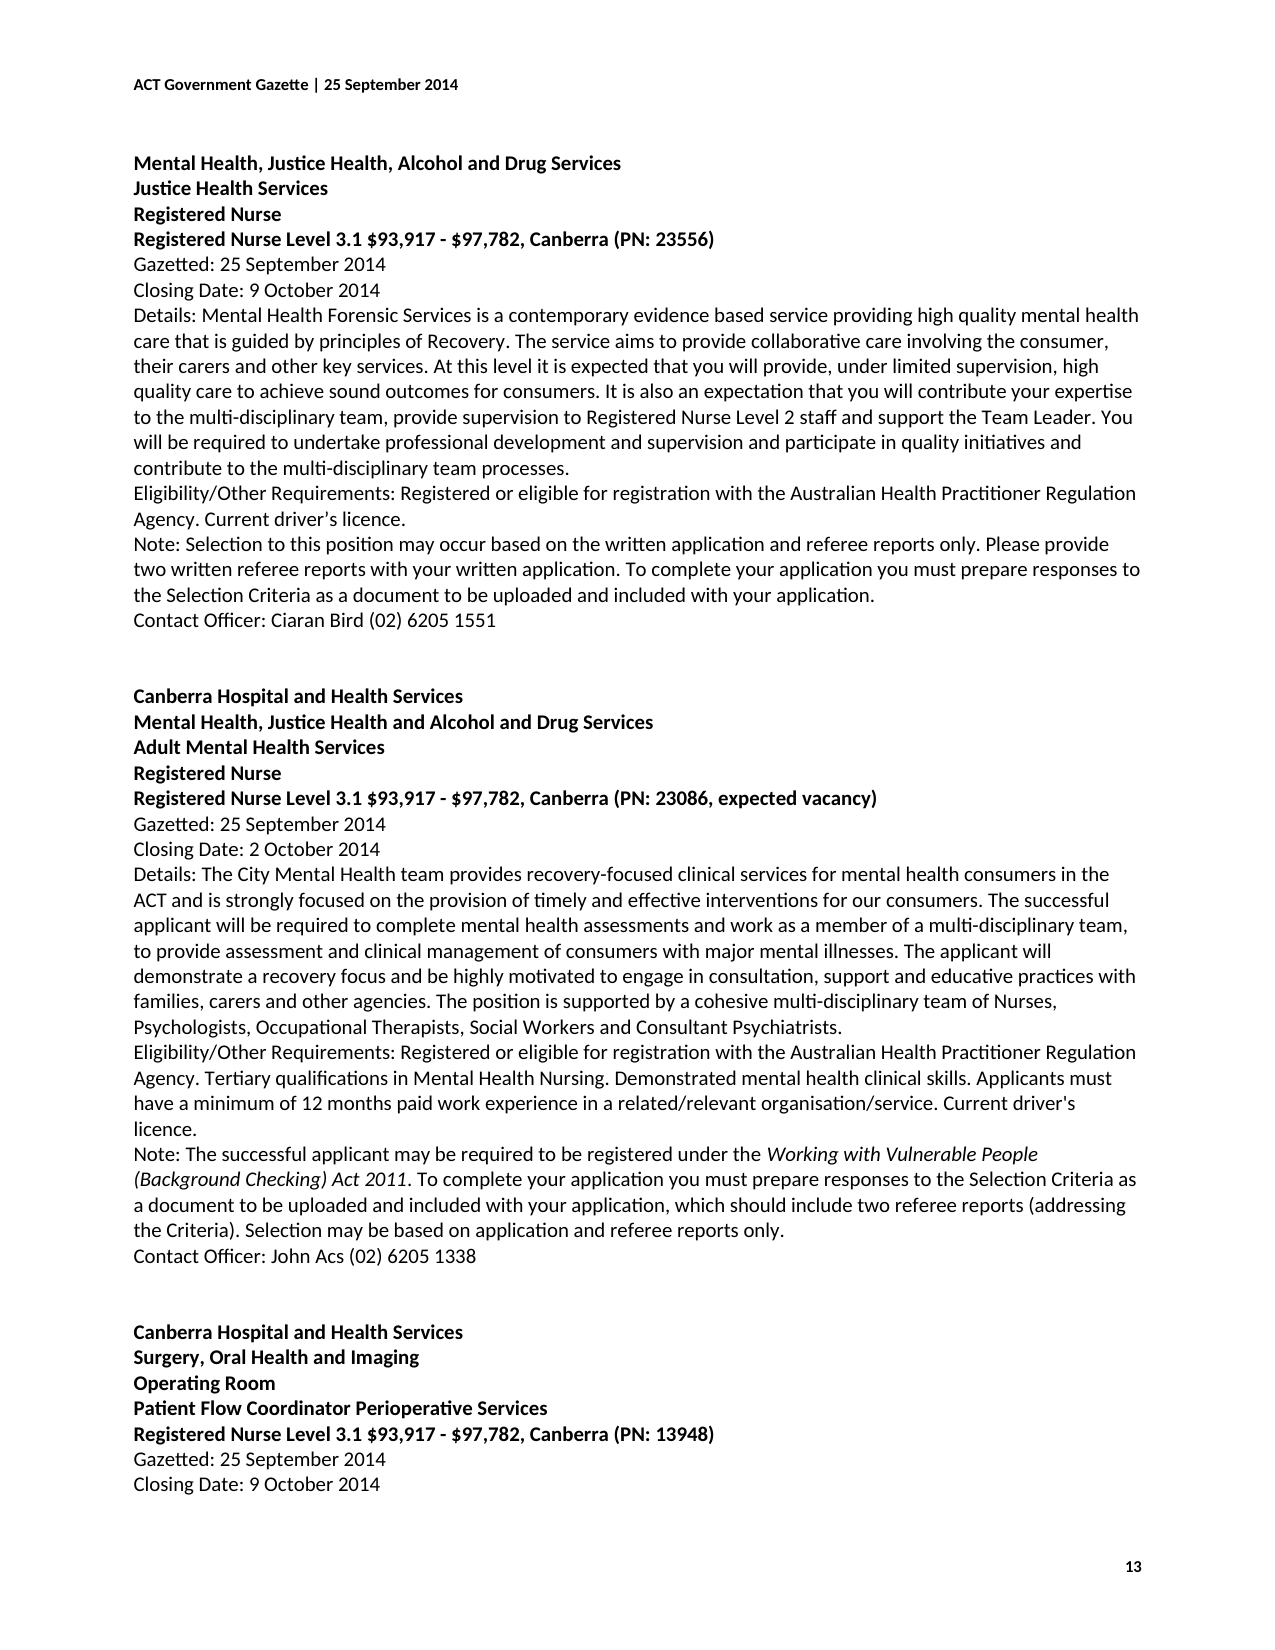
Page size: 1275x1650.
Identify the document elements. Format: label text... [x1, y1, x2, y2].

text Eligibility/Other Requirements: Registered or eligible for registration with the Australian Health Practitioner Regulation Agency. Current driver’s licence. [133, 480, 1142, 531]
text Patient Flow Coordinator Perioperative Services [133, 1395, 1142, 1421]
text Details: Mental Health Forensic Services is a contemporary evidence based service providing high quality mental health care that is guided by principles of Recovery. The service aims to provide collaborative care involving the consumer, their carers and other key services. At this level it is expected that you will provide, under limited supervision, high quality care to achieve sound outcomes for consumers. It is also an expectation that you will contribute your expertise to the multi-disciplinary team, provide supervision to Registered Nurse Level 2 staff and support the Team Leader. You will be required to undertake professional development and supervision and participate in quality initiatives and contribute to the multi-disciplinary team processes. [133, 302, 1142, 480]
text Justice Health Services [133, 175, 1142, 201]
text Registered Nurse [133, 760, 1142, 785]
text Details: The City Mental Health team provides recovery-focused clinical services for mental health consumers in the ACT and is strongly focused on the provision of timely and effective interventions for our consumers. The successful applicant will be required to complete mental health assessments and work as a member of a multi-disciplinary team, to provide assessment and clinical management of consumers with major mental illnesses. The applicant will demonstrate a recovery focus and be highly motivated to engage in consultation, support and educative practices with families, carers and other agencies. The position is supported by a cohesive multi-disciplinary team of Nurses, Psychologists, Occupational Therapists, Social Workers and Consultant Psychiatrists. [133, 862, 1142, 1039]
text Gazetted: 25 September 2014 [133, 811, 1142, 836]
text Canberra Hospital and Health Services [133, 1319, 1142, 1344]
text Mental Health, Justice Health and Alcohol and Drug Services [133, 709, 1142, 734]
text Closing Date: 9 October 2014 [133, 1472, 1142, 1497]
text Operating Room [133, 1370, 1142, 1395]
text Note: Selection to this position may occur based on the written application and referee reports only. Please provide two written referee reports with your written application. To complete your application you must prepare responses to the Selection Criteria as a document to be uploaded and included with your application. [133, 531, 1142, 607]
text Gazetted: 25 September 2014 [133, 252, 1142, 277]
text Note: The successful applicant may be required to be registered under the Working with Vulnerable People (Background Checking) Act 2011. To complete your application you must prepare responses to the Selection Criteria as a document to be uploaded and included with your application, which should include two referee reports (addressing the Criteria). Selection may be based on application and referee reports only. [133, 1141, 1142, 1243]
text Closing Date: 2 October 2014 [133, 836, 1142, 862]
text Contact Officer: Ciaran Bird (02) 6205 1551 [133, 607, 1142, 633]
text Gazetted: 25 September 2014 [133, 1446, 1142, 1472]
text Mental Health, Justice Health, Alcohol and Drug Services [133, 150, 1142, 175]
text Surgery, Oral Health and Imaging [133, 1344, 1142, 1370]
text Closing Date: 9 October 2014 [133, 277, 1142, 302]
text Contact Officer: John Acs (02) 6205 1338 [133, 1243, 1142, 1268]
text Registered Nurse [133, 201, 1142, 226]
text Registered Nurse Level 3.1 $93,917 - $97,782, Canberra (PN: 23086, expected vacancy) [133, 785, 1142, 811]
text Eligibility/Other Requirements: Registered or eligible for registration with the Australian Health Practitioner Regulation Agency. Tertiary qualifications in Mental Health Nursing. Demonstrated mental health clinical skills. Applicants must have a minimum of 12 months paid work experience in a related/relevant organisation/service. Current driver's licence. [133, 1039, 1142, 1141]
text Registered Nurse Level 3.1 $93,917 - $97,782, Canberra (PN: 23556) [133, 226, 1142, 252]
text Canberra Hospital and Health Services [133, 684, 1142, 709]
text Registered Nurse Level 3.1 $93,917 - $97,782, Canberra (PN: 13948) [133, 1421, 1142, 1446]
text Adult Mental Health Services [133, 734, 1142, 760]
